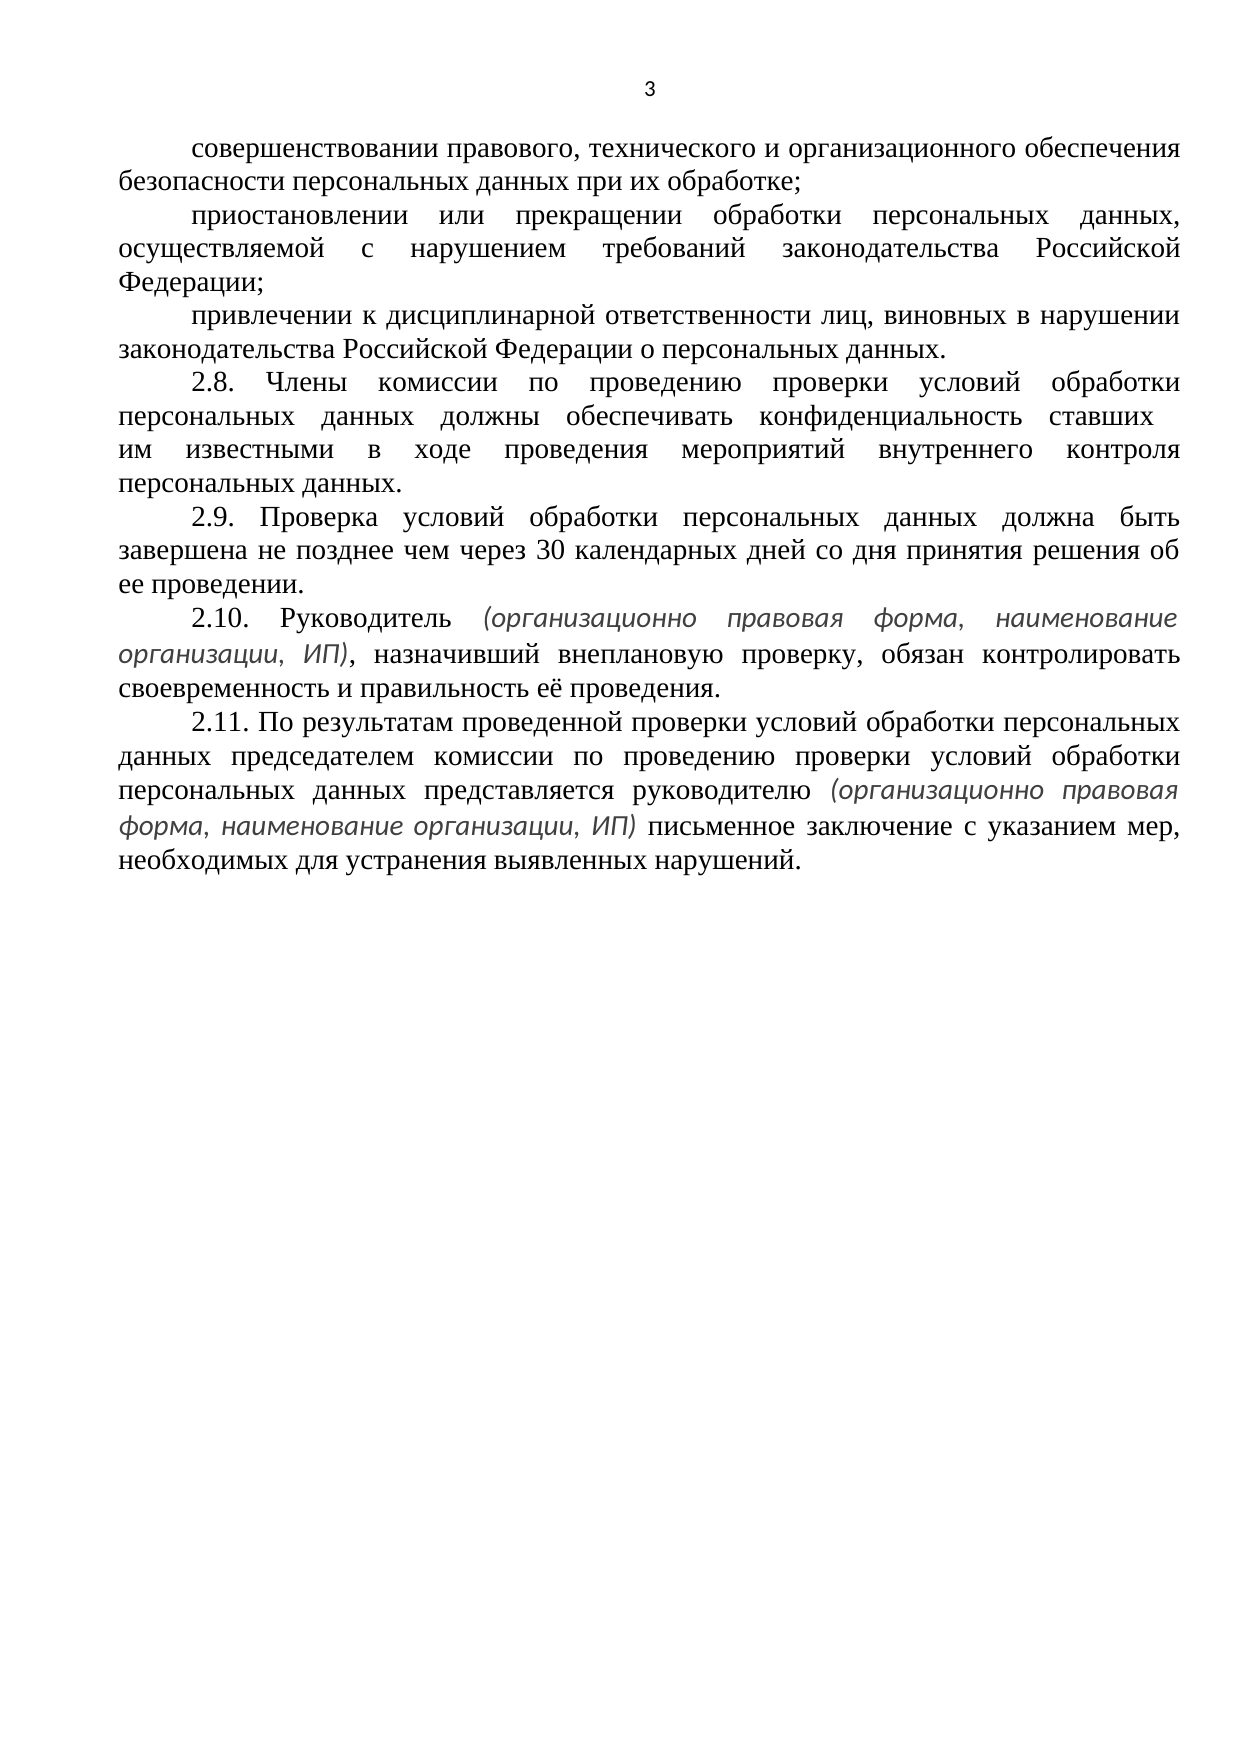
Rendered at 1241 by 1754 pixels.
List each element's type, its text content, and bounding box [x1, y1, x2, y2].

text 2.9. Проверка условий обработки персональных данных должна быть завершена не позднее чем через 30 календарных дней со дня принятия решения об ее проведении. [118, 499, 1181, 599]
text 2.11. По результатам проведенной проверки условий обработки персональных данных председателем комиссии по проведению проверки условий обработки персональных данных представляется руководителю (организационно правовая форма, наименование организации, ИП) письменное заключение с указанием мер, необходимых для устранения выявленных нарушений. [118, 704, 1181, 876]
text 2.10. Руководитель (организационно правовая форма, наименование организации, ИП), назначивший внеплановую проверку, обязан контролировать своевременность и правильность её проведения. [118, 599, 1181, 704]
text привлечении к дисциплинарной ответственности лиц, виновных в нарушении законодательства Российской Федерации о персональных данных. [118, 297, 1181, 364]
text совершенствовании правового, технического и организационного обеспечения безопасности персональных данных при их обработке; [118, 130, 1181, 197]
text приостановлении или прекращении обработки персональных данных, осуществляемой с нарушением требований законодательства Российской Федерации; [118, 197, 1181, 297]
text 2.8. Члены комиссии по проведению проверки условий обработки персональных данных должны обеспечивать конфиденциальность ставших им известными в ходе проведения мероприятий внутреннего контроля персональных данных. [118, 364, 1181, 499]
